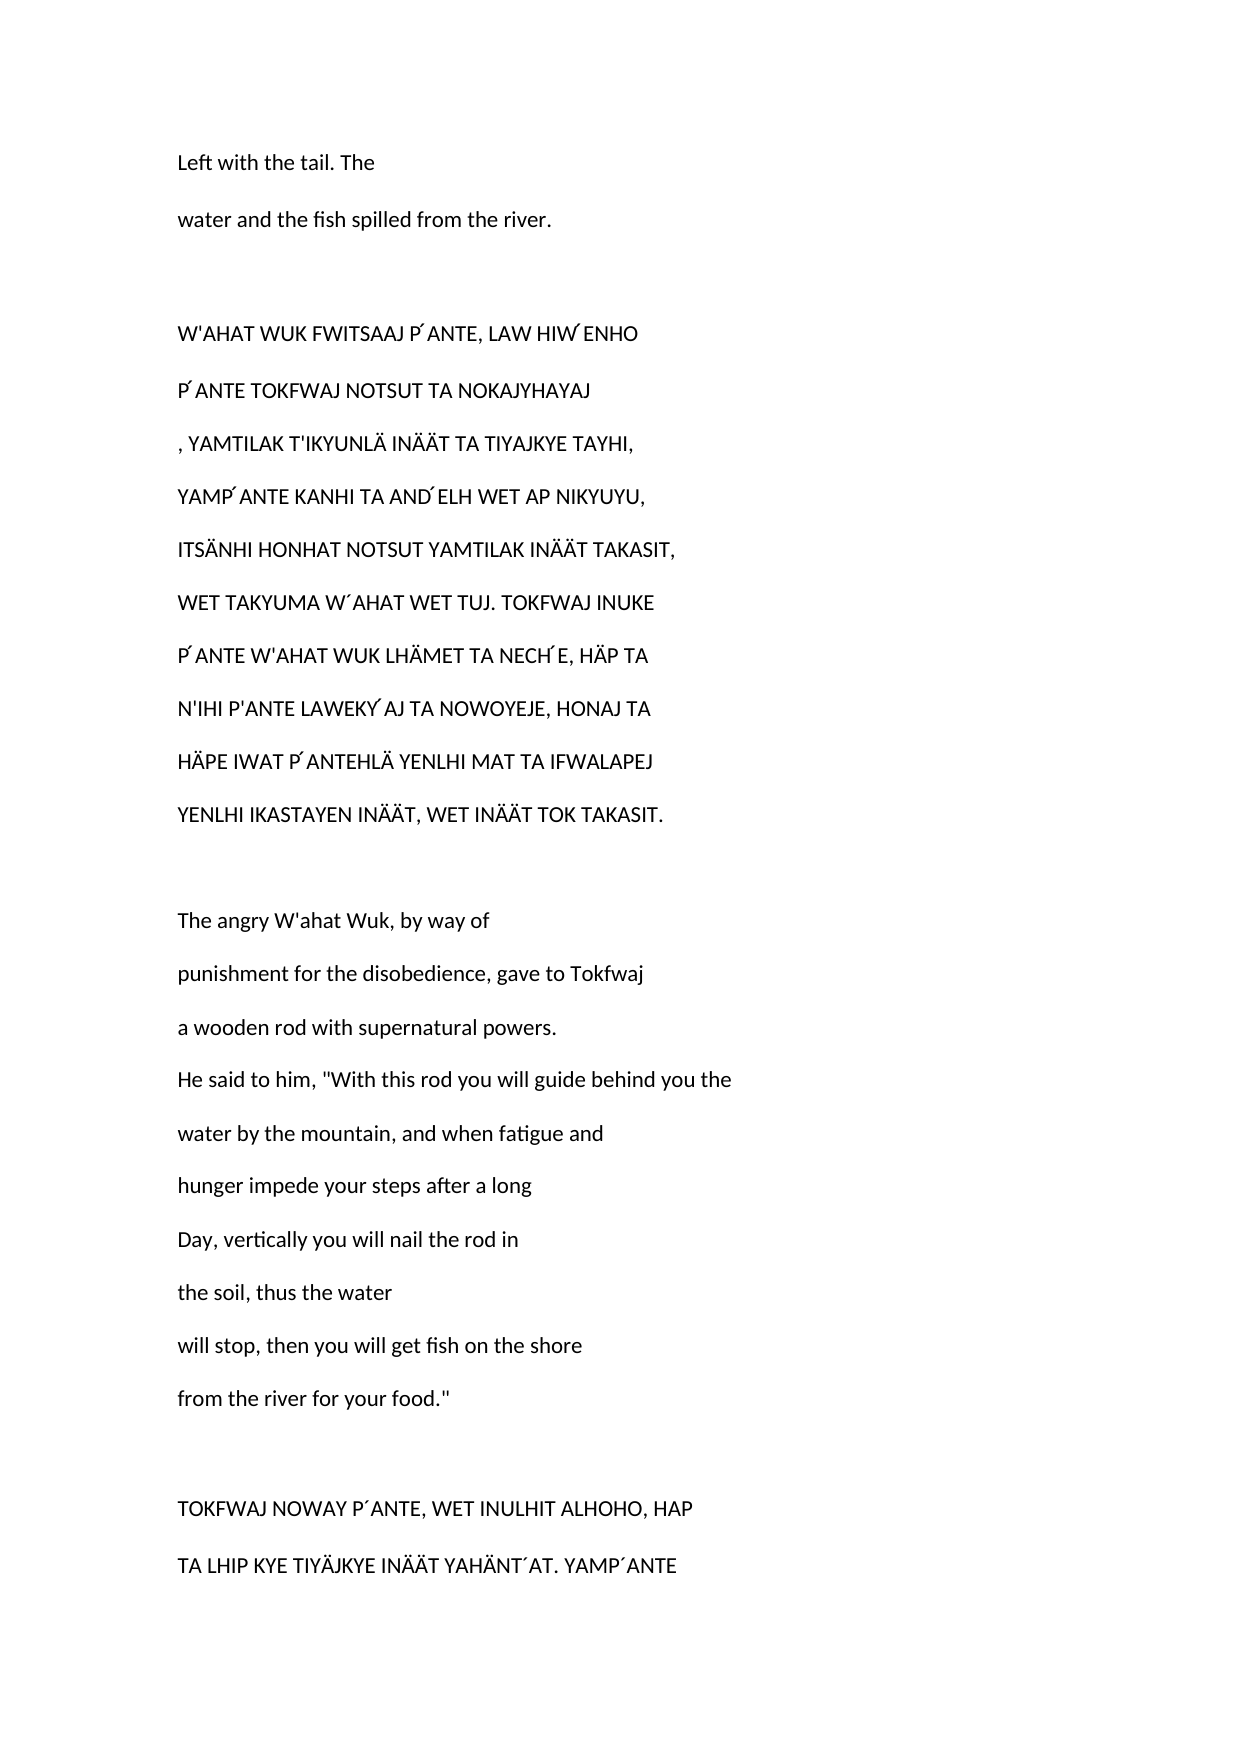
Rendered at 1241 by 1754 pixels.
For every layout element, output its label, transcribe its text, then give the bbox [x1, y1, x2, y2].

text ITSÄNHI HONHAT NOTSUT YAMTILAK INÄÄT TAKASIT, [177, 535, 1063, 563]
text will stop, then you will get fish on the shore [177, 1331, 1063, 1359]
text from the river for your food." [177, 1384, 1063, 1412]
text YAMP ́ANTE KANHI TA AND ́ELH WET AP NIKYUYU, [177, 482, 1063, 510]
text TA LHIP KYE TIYÄJKYE INÄÄT YAHÄNT´AT. YAMP´ANTE [177, 1551, 1063, 1579]
text water and the fish spilled from the river. [177, 205, 1063, 233]
text Day, vertically you will nail the rod in [177, 1225, 1063, 1253]
text P ́ANTE TOKFWAJ NOTSUT TA NOKAJYHAYAJ [177, 376, 1063, 404]
text He said to him, "With this rod you will guide behind you the [177, 1066, 1063, 1094]
text P ́ANTE W'AHAT WUK LHÄMET TA NECH ́E, HÄP TA [177, 641, 1063, 669]
text , YAMTILAK T'IKYUNLÄ INÄÄT TA TIYAJKYE TAYHI, [177, 429, 1063, 457]
text WET TAKYUMA W´AHAT WET TUJ. TOKFWAJ INUKE [177, 588, 1063, 616]
text TOKFWAJ NOWAY P´ANTE, WET INULHIT ALHOHO, HAP [177, 1494, 1063, 1522]
text water by the mountain, and when fatigue and [177, 1119, 1063, 1147]
text HÄPE IWAT P ́ANTEHLÄ YENLHI MAT TA IFWALAPEJ [177, 747, 1063, 776]
text a wooden rod with supernatural powers. [177, 1013, 1063, 1041]
text the soil, thus the water [177, 1278, 1063, 1306]
text W'AHAT WUK FWITSAAJ P ́ANTE, LAW HIW ́ENHO [177, 319, 1063, 347]
text hunger impede your steps after a long [177, 1172, 1063, 1200]
text N'IHI P'ANTE LAWEKY ́AJ TA NOWOYEJE, HONAJ TA [177, 694, 1063, 722]
text Left with the tail. The [177, 148, 1063, 176]
text YENLHI IKASTAYEN INÄÄT, WET INÄÄT TOK TAKASIT. [177, 801, 1063, 828]
text The angry W'ahat Wuk, by way of [177, 907, 1063, 934]
text punishment for the disobedience, gave to Tokfwaj [177, 959, 1063, 988]
